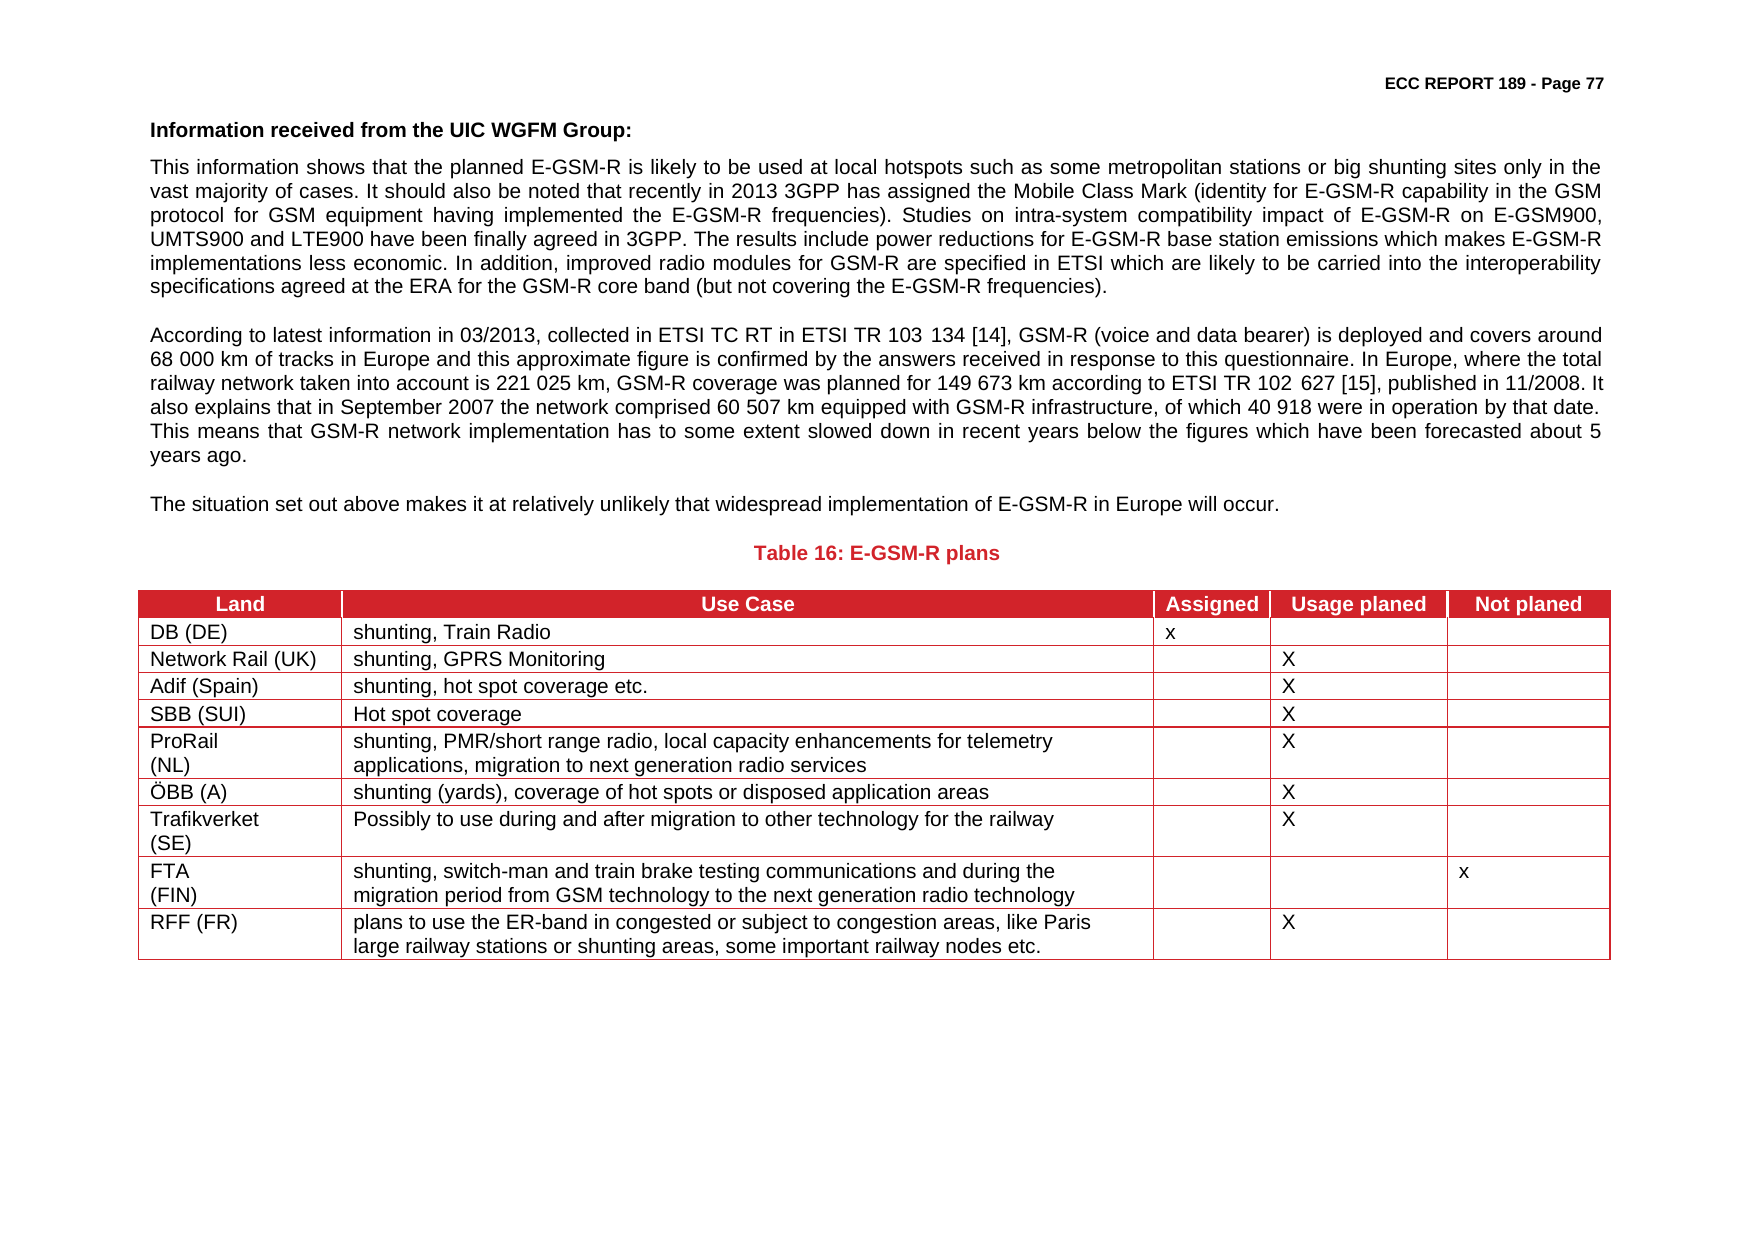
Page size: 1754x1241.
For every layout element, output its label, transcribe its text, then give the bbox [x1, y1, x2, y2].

table_cell [1448, 909, 1609, 959]
table_cell [1154, 857, 1270, 907]
table_cell ÖBB (A) [139, 779, 341, 805]
table_cell [1154, 909, 1270, 959]
text The situation set out above makes it at relatively unlikely that widespread implementation of E-GSM-R in Europe will occur. [150, 492, 1604, 516]
table_cell [1271, 618, 1447, 644]
table_cell [1448, 618, 1609, 644]
text Table 16: E-GSM-R plans [150, 541, 1604, 565]
table_cell [1448, 646, 1609, 672]
table_cell X [1271, 909, 1447, 959]
table_cell X [1271, 646, 1447, 672]
table_cell Possibly to use during and after migration to other technology for the railway [342, 806, 1153, 856]
table_cell X [1271, 779, 1447, 805]
table_cell X [1271, 728, 1447, 778]
table_cell shunting, hot spot coverage etc. [342, 673, 1153, 699]
table_cell [1448, 728, 1609, 778]
table_cell shunting, Train Radio [342, 618, 1153, 644]
table_header Assigned [1155, 591, 1269, 617]
table_cell [1154, 728, 1270, 778]
table_cell SBB (SUI) [139, 700, 341, 726]
table_cell [1448, 779, 1609, 805]
table_header Usage planed [1271, 591, 1446, 617]
table_header Not planed [1449, 591, 1609, 617]
table_cell x [1154, 618, 1270, 644]
table_cell X [1271, 700, 1447, 726]
table_cell shunting, switch-man and train brake testing communications and during the migration period from GSM technology to the next generation radio technology [342, 857, 1153, 907]
table_cell X [1271, 806, 1447, 856]
table_header Use Case [343, 591, 1153, 617]
table_cell [1154, 673, 1270, 699]
table_cell [1448, 673, 1609, 699]
table_cell X [1271, 673, 1447, 699]
text Information received from the UIC WGFM Group: [150, 118, 1604, 142]
table_cell Hot spot coverage [342, 700, 1153, 726]
table_cell plans to use the ER-band in congested or subject to congestion areas, like Paris large railway stations or shunting areas, some important railway nodes etc. [342, 909, 1153, 959]
table_cell shunting (yards), coverage of hot spots or disposed application areas [342, 779, 1153, 805]
table_cell [1154, 700, 1270, 726]
table_cell [1448, 806, 1609, 856]
table_cell [1448, 700, 1609, 726]
table_cell [1154, 646, 1270, 672]
table_cell DB (DE) [139, 618, 341, 644]
table_header Land [139, 591, 341, 617]
table_cell RFF (FR) [139, 909, 341, 959]
text According to latest information in 03/2013, collected in ETSI TC RT in ETSI TR 103 134 [14], GSM-R (voice and data bearer) is deployed and covers around 68 000 km of tracks in Europe and this approximate figure is confirmed by the answers received in response to this questionnaire. In Europe, where the total railway network taken into account is 221 025 km, GSM-R coverage was planned for 149 673 km according to ETSI TR 102 627 [15], published in 11/2008. It also explains that in September 2007 the network comprised 60 507 km equipped with GSM-R infrastructure, of which 40 918 were in operation by that date. This means that GSM-R network implementation has to some extent slowed down in recent years below the figures which have been forecasted about 5 years ago. [150, 323, 1604, 467]
table_cell FTA (FIN) [139, 857, 341, 907]
table_cell Adif (Spain) [139, 673, 341, 699]
table_cell shunting, PMR/short range radio, local capacity enhancements for telemetry applications, migration to next generation radio services [342, 728, 1153, 778]
text This information shows that the planned E-GSM-R is likely to be used at local hotspots such as some metropolitan stations or big shunting sites only in the vast majority of cases. It should also be noted that recently in 2013 3GPP has assigned the Mobile Class Mark (identity for E-GSM-R capability in the GSM protocol for GSM equipment having implemented the E-GSM-R frequencies). Studies on intra-system compatibility impact of E-GSM-R on E-GSM900, UMTS900 and LTE900 have been finally agreed in 3GPP. The results include power reductions for E-GSM-R base station emissions which makes E-GSM-R implementations less economic. In addition, improved radio modules for GSM-R are specified in ETSI which are likely to be carried into the interoperability specifications agreed at the ERA for the GSM-R core band (but not covering the E-GSM-R frequencies). [150, 154, 1604, 298]
table_cell ProRail (NL) [139, 728, 341, 778]
table_cell Network Rail (UK) [139, 646, 341, 672]
table_cell shunting, GPRS Monitoring [342, 646, 1153, 672]
table_cell [1154, 779, 1270, 805]
table_cell [1154, 806, 1270, 856]
table_cell Trafikverket (SE) [139, 806, 341, 856]
table_cell [1271, 857, 1447, 907]
table_cell x [1448, 857, 1609, 907]
